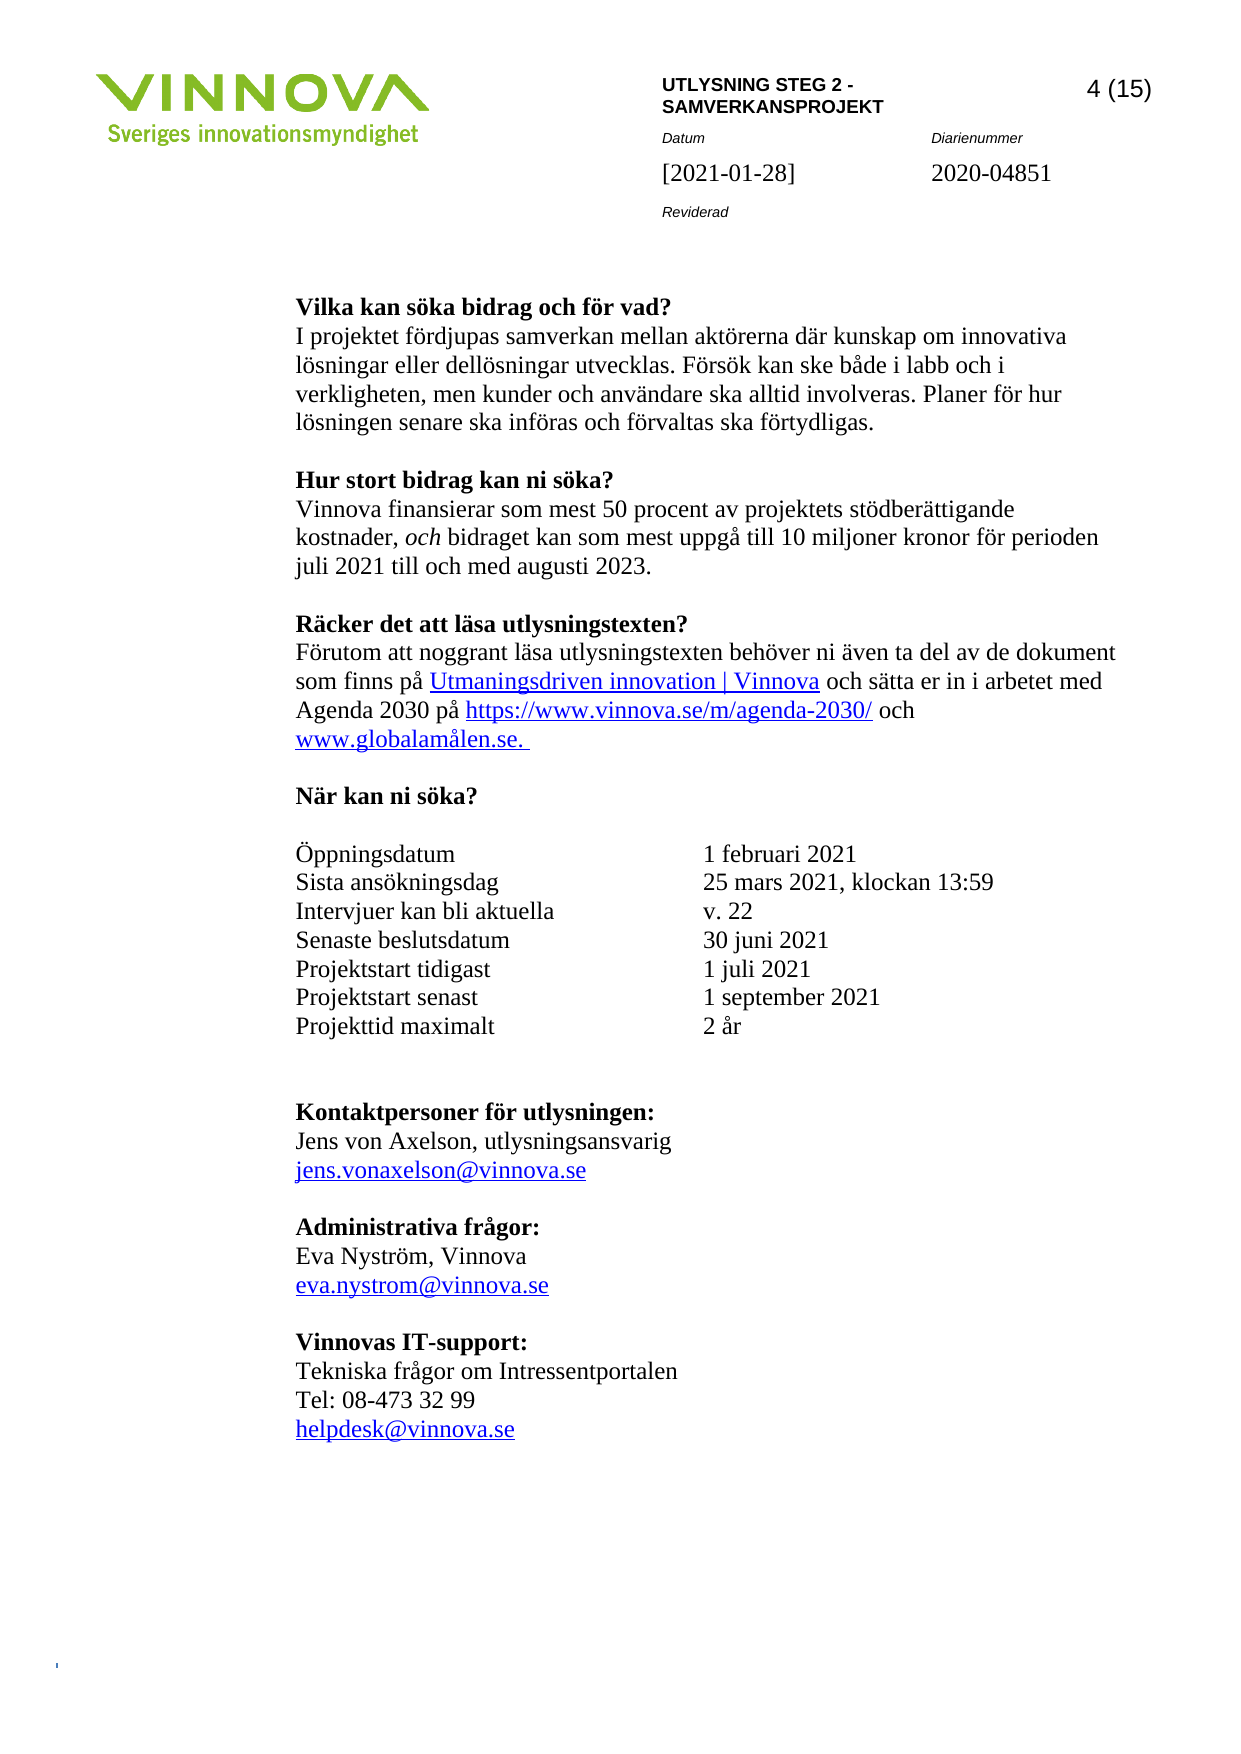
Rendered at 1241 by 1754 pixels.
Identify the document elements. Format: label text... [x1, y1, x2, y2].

text Projektstart tidigast 1 juli 2021 [295, 954, 1122, 982]
text Vilka kan söka bidrag och för vad? [295, 292, 1122, 321]
text Intervjuer kan bli aktuella v. 22 [295, 896, 1122, 925]
picture [95, 74, 430, 146]
text Tel: 08-473 32 99 [295, 1385, 1122, 1414]
text Jens von Axelson, utlysningsansvarig jens.vonaxelson@vinnova.se [295, 1126, 1122, 1184]
text Räcker det att läsa utlysningstexten? [295, 609, 1122, 637]
text Projektstart senast 1 september 2021 [295, 982, 1122, 1011]
text Hur stort bidrag kan ni söka? [295, 465, 1122, 494]
text Projekttid maximalt 2 år [295, 1011, 1122, 1040]
text helpdesk@vinnova.se [295, 1414, 1122, 1442]
text Eva Nyström, Vinnova eva.nystrom@vinnova.se Vinnovas IT-support: [295, 1241, 1122, 1356]
text Kontaktpersoner för utlysningen: [295, 1069, 1122, 1126]
text När kan ni söka? [295, 781, 1122, 810]
text Förutom att noggrant läsa utlysningstexten behöver ni även ta del av de dokument som finns på Utmaningsdriven innovation | Vinnova och sätta er in i arbetet med Agenda 2030 på https://www.vinnova.se/m/agenda-2030/ och www.globalamålen.se. [295, 637, 1122, 752]
text Senaste beslutsdatum 30 juni 2021 [295, 925, 1122, 954]
text Sista ansökningsdag 25 mars 2021, klockan 13:59 [295, 867, 1122, 896]
text Öppningsdatum 1 februari 2021 [295, 839, 1122, 867]
text Vinnova finansierar som mest 50 procent av projektets stödberättigande kostnader, och bidraget kan som mest uppgå till 10 miljoner kronor för perioden juli 2021 till och med augusti 2023. [295, 494, 1122, 580]
text I projektet fördjupas samverkan mellan aktörerna där kunskap om innovativa lösningar eller dellösningar utvecklas. Försök kan ske både i labb och i verkligheten, men kunder och användare ska alltid involveras. Planer för hur lösningen senare ska införas och förvaltas ska förtydligas. [295, 321, 1122, 436]
text Tekniska frågor om Intressentportalen [295, 1356, 1122, 1385]
text Administrativa frågor: [295, 1212, 1122, 1241]
